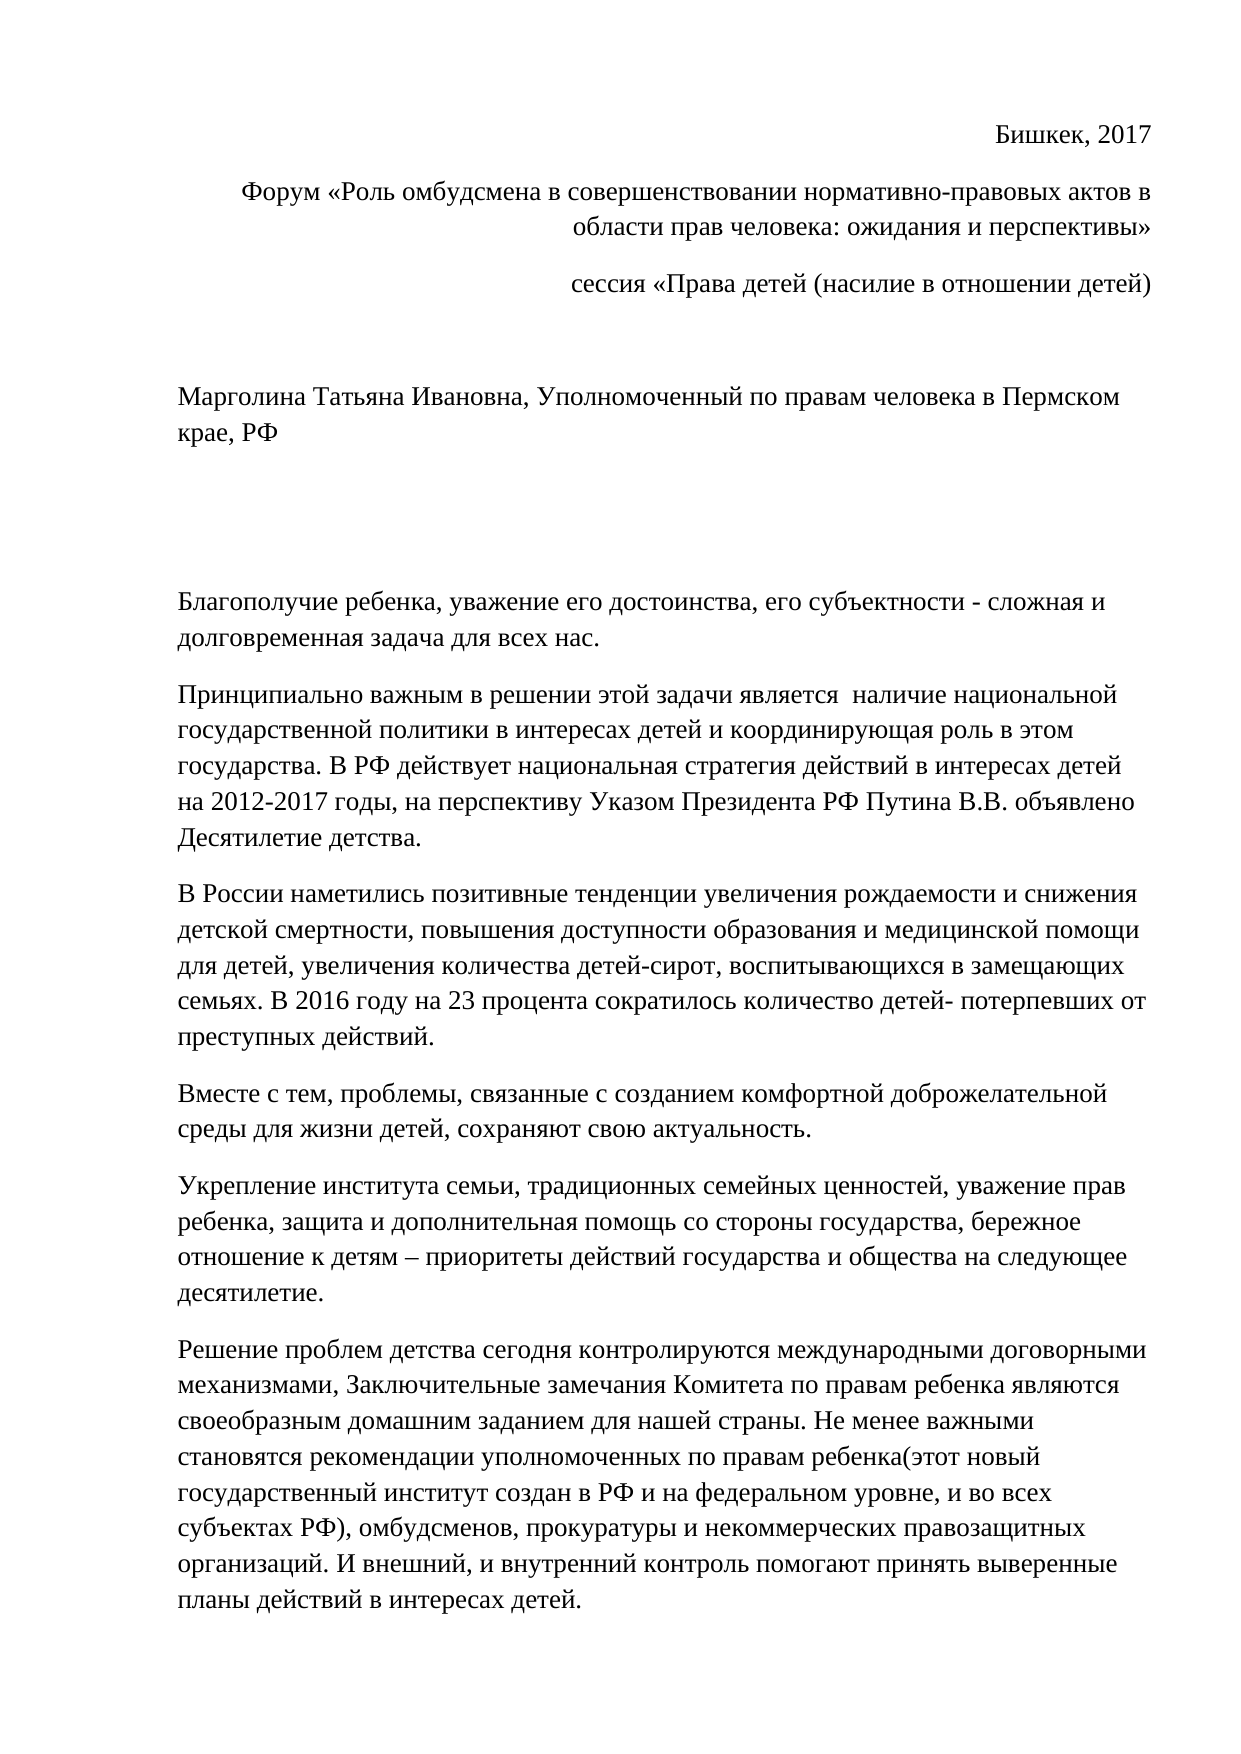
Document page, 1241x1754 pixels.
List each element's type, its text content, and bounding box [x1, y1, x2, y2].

text Марголина Татьяна Ивановна, Уполномоченный по правам человека в Пермском крае, РФ [177, 380, 1152, 447]
text Решение проблем детства сегодня контролируются международными договорными механизмами, Заключительные замечания Комитета по правам ребенка являются своеобразным домашним заданием для нашей страны. Не менее важными становятся рекомендации уполномоченных по правам ребенка(этот новый государственный институт создан в РФ и на федеральном уровне, и во всех субъектах РФ), омбудсменов, прокуратуры и некоммерческих правозащитных организаций. И внешний, и внутренний контроль помогают принять выверенные планы действий в интересах детей. [177, 1333, 1152, 1614]
text сессия «Права детей (насилие в отношении детей) [177, 267, 1152, 298]
text Бишкек, 2017 [177, 118, 1152, 149]
text Вместе с тем, проблемы, связанные с созданием комфортной доброжелательной среды для жизни детей, сохраняют свою актуальность. [177, 1077, 1152, 1144]
text В России наметились позитивные тенденции увеличения рождаемости и снижения детской смертности, повышения доступности образования и медицинской помощи для детей, увеличения количества детей-сирот, воспитывающихся в замещающих семьях. В 2016 году на 23 процента сократилось количество детей- потерпевших от преступных действий. [177, 877, 1152, 1051]
text Форум «Роль омбудсмена в совершенствовании нормативно-правовых актов в области прав человека: ожидания и перспективы» [177, 175, 1152, 242]
text Благополучие ребенка, уважение его достоинства, его субъектности - сложная и долговременная задача для всех нас. [177, 586, 1152, 652]
text Укрепление института семьи, традиционных семейных ценностей, уважение прав ребенка, защита и дополнительная помощь со стороны государства, бережное отношение к детям – приоритеты действий государства и общества на следующее десятилетие. [177, 1169, 1152, 1307]
text Принципиально важным в решении этой задачи является наличие национальной государственной политики в интересах детей и координирующая роль в этом государства. В РФ действует национальная стратегия действий в интересах детей на 2012-2017 годы, на перспективу Указом Президента РФ Путина В.В. объявлено Десятилетие детства. [177, 678, 1152, 852]
